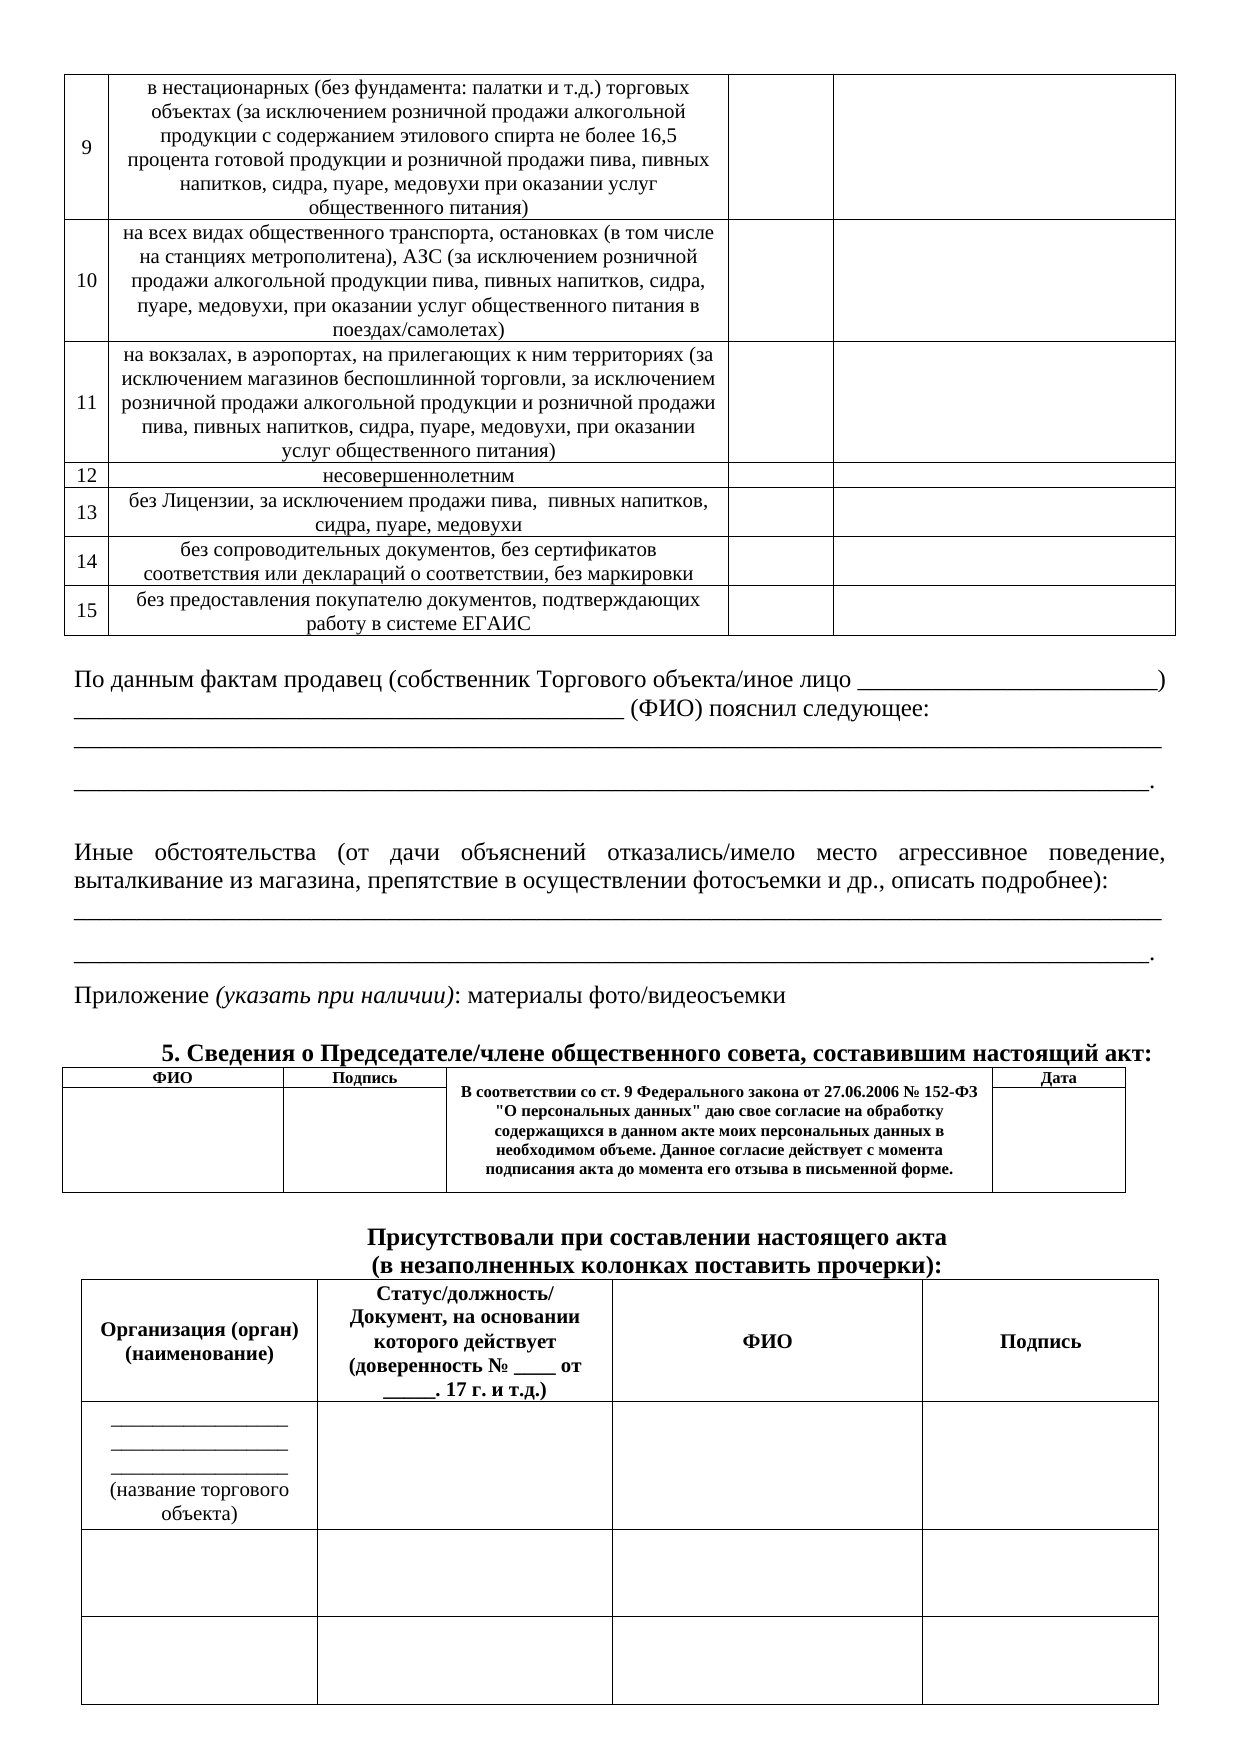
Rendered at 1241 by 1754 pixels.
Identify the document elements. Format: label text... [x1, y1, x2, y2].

table_cell [729, 75, 833, 219]
table_cell [834, 75, 1175, 219]
table_header Подпись [284, 1068, 446, 1087]
table_header ФИО [613, 1280, 922, 1401]
text 5. Сведения о Председателе/члене общественного совета, составившим настоящий акт: [74, 1038, 1166, 1067]
text ____________________________________________ (ФИО) пояснил следующее: [74, 693, 1166, 722]
text (в незаполненных колонках поставить прочерки): [74, 1251, 1166, 1279]
table_header Статус/должность/ Документ, на основании которого действует (доверенность № ____ от _____. 17 г. и т.д.) [318, 1280, 612, 1401]
table_cell без предоставления покупателю документов, подтверждающих работу в системе ЕГАИС [109, 586, 728, 634]
table_cell 12 [65, 463, 108, 487]
table_cell [834, 463, 1175, 487]
table_cell [834, 586, 1175, 634]
text _____________________________________________________________________________________________________________________________________________________________________________. [74, 722, 1166, 794]
table_cell [923, 1402, 1158, 1529]
text _____________________________________________________________________________________________________________________________________________________________________________. [74, 894, 1166, 966]
table_cell [729, 488, 833, 536]
table_cell [729, 342, 833, 462]
text По данным фактам продавец (собственник Торгового объекта/иное лицо ________________________) [74, 664, 1166, 693]
table_header ФИО [63, 1068, 283, 1087]
table_cell _________________ _________________ _________________ (название торгового объекта) [82, 1402, 317, 1529]
table_cell [729, 586, 833, 634]
table_cell на вокзалах, в аэропортах, на прилегающих к ним территориях (за исключением магазинов беспошлинной торговли, за исключением розничной продажи алкогольной продукции и розничной продажи пива, пивных напитков, сидра, пуаре, медовухи, при оказании услуг общественного питания) [109, 342, 728, 462]
table_cell несовершеннолетним [109, 463, 728, 487]
table_cell без сопроводительных документов, без сертификатов соответствия или деклараций о соответствии, без маркировки [109, 537, 728, 585]
table_cell [993, 1088, 1125, 1192]
table_header Подпись [923, 1280, 1158, 1401]
text Иные обстоятельства (от дачи объяснений отказались/имело место агрессивное поведение, выталкивание из магазина, препятствие в осуществлении фотосъемки и др., описать подробнее): [74, 837, 1166, 894]
table_cell [318, 1617, 612, 1704]
table_cell 13 [65, 488, 108, 536]
text Приложение (указать при наличии): материалы фото/видеосъемки [74, 981, 1166, 1009]
table_cell в нестационарных (без фундамента: палатки и т.д.) торговых объектах (за исключением розничной продажи алкогольной продукции с содержанием этилового спирта не более 16,5 процента готовой продукции и розничной продажи пива, пивных напитков, сидра, пуаре, медовухи при оказании услуг общественного питания) [109, 75, 728, 219]
table_cell [729, 463, 833, 487]
table_cell [834, 537, 1175, 585]
table_cell [318, 1402, 612, 1529]
table_cell 14 [65, 537, 108, 585]
table_cell [82, 1617, 317, 1704]
table_cell [729, 220, 833, 341]
table_header Организация (орган) (наименование) [82, 1280, 317, 1401]
table_cell [63, 1088, 283, 1192]
table_cell 9 [65, 75, 108, 219]
table_cell без Лицензии, за исключением продажи пива, пивных напитков, сидра, пуаре, медовухи [109, 488, 728, 536]
table_cell [613, 1402, 922, 1529]
table_cell [834, 342, 1175, 462]
table_cell [318, 1530, 612, 1616]
table_cell [834, 220, 1175, 341]
table_cell [729, 537, 833, 585]
table_cell 10 [65, 220, 108, 341]
table_cell [923, 1530, 1158, 1616]
table_cell [923, 1617, 1158, 1704]
table_cell [82, 1530, 317, 1616]
table_header Дата [993, 1068, 1125, 1087]
table_cell 15 [65, 586, 108, 634]
table_cell на всех видах общественного транспорта, остановках (в том числе на станциях метрополитена), АЗС (за исключением розничной продажи алкогольной продукции пива, пивных напитков, сидра, пуаре, медовухи, при оказании услуг общественного питания в поездах/самолетах) [109, 220, 728, 341]
text Присутствовали при составлении настоящего акта [74, 1222, 1166, 1251]
table_cell [613, 1530, 922, 1616]
table_header В соответствии со ст. 9 Федерального закона от 27.06.2006 № 152-ФЗ "О персональных данных" даю свое согласие на обработку содержащихся в данном акте моих персональных данных в необходимом объеме. Данное согласие действует с момента подписания акта до момента его отзыва в письменной форме. [447, 1068, 992, 1192]
table_cell [284, 1088, 446, 1192]
table_cell 11 [65, 342, 108, 462]
table_cell [613, 1617, 922, 1704]
table_cell [834, 488, 1175, 536]
